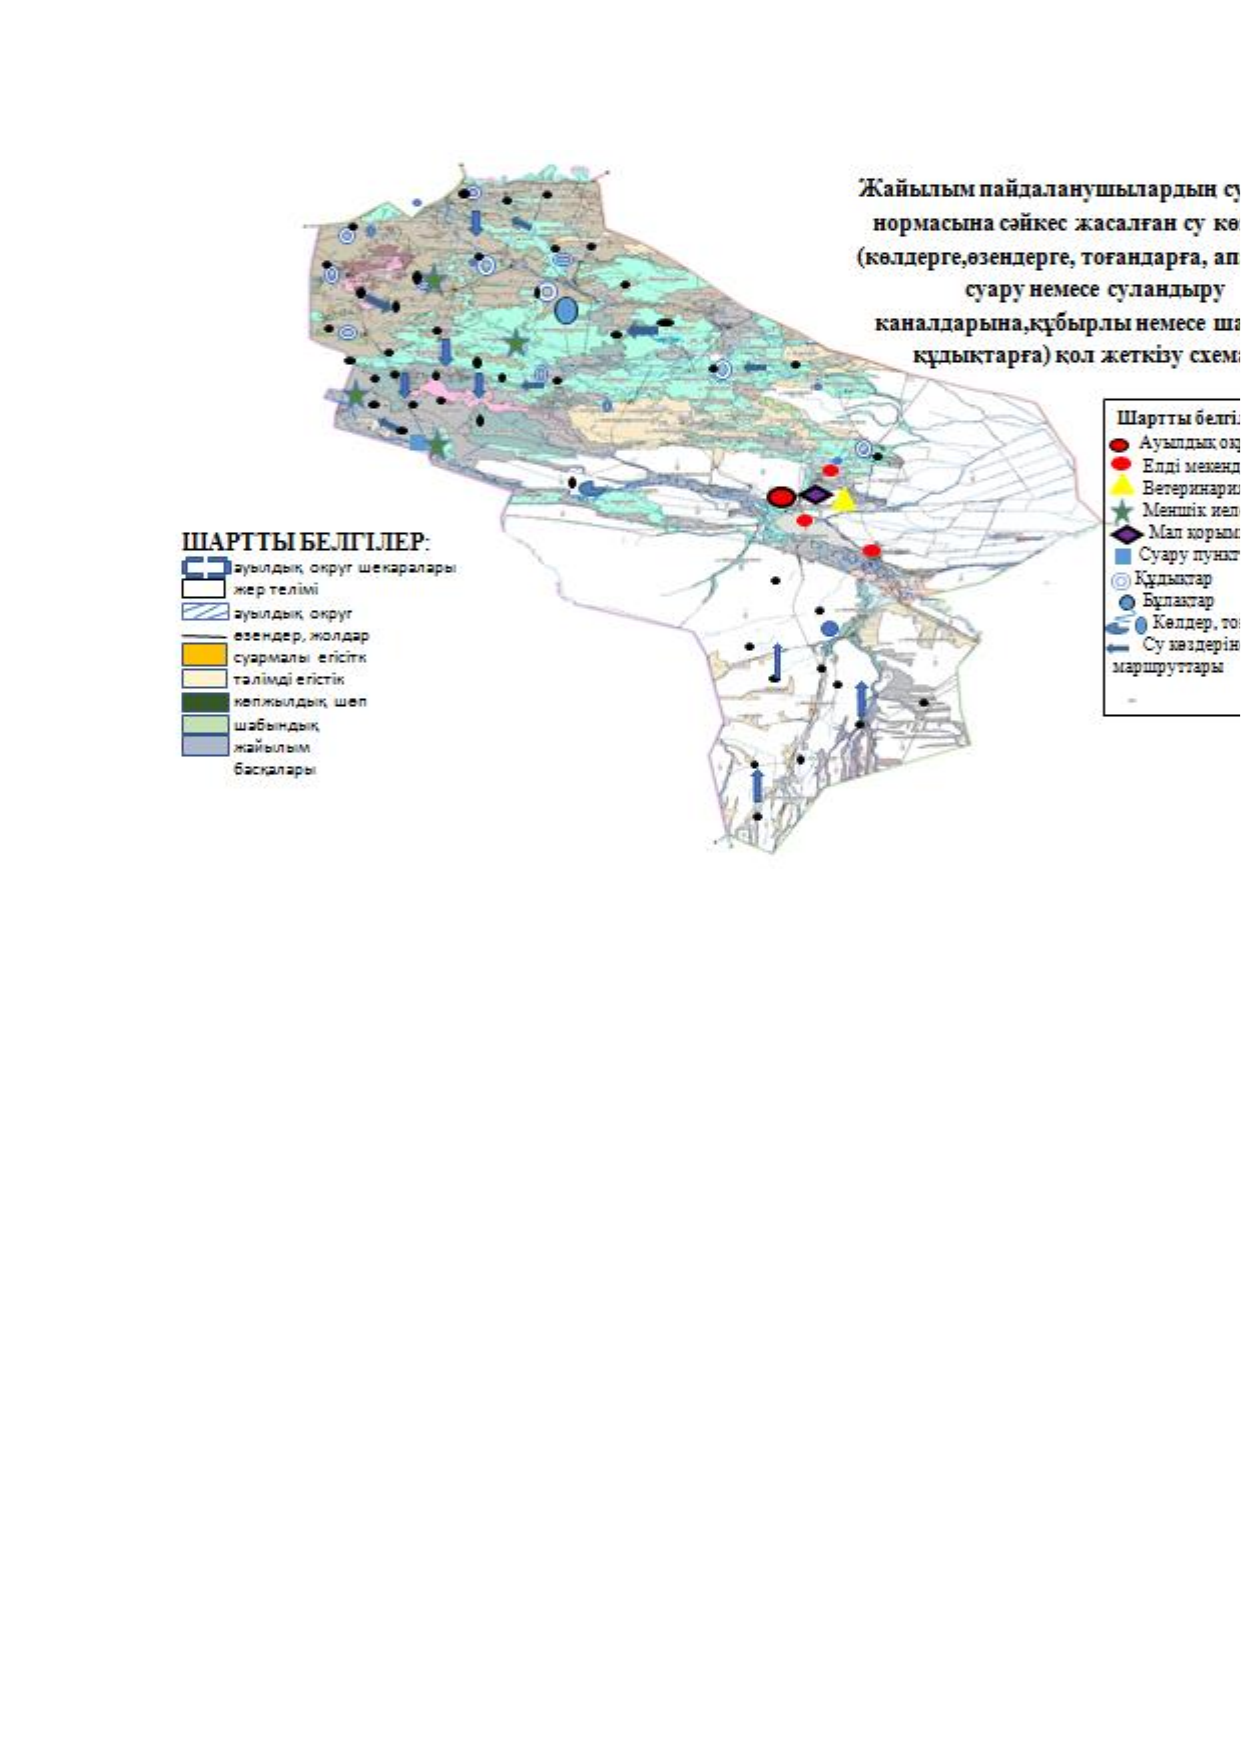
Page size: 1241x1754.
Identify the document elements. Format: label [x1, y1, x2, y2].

picture [112, 150, 1241, 869]
